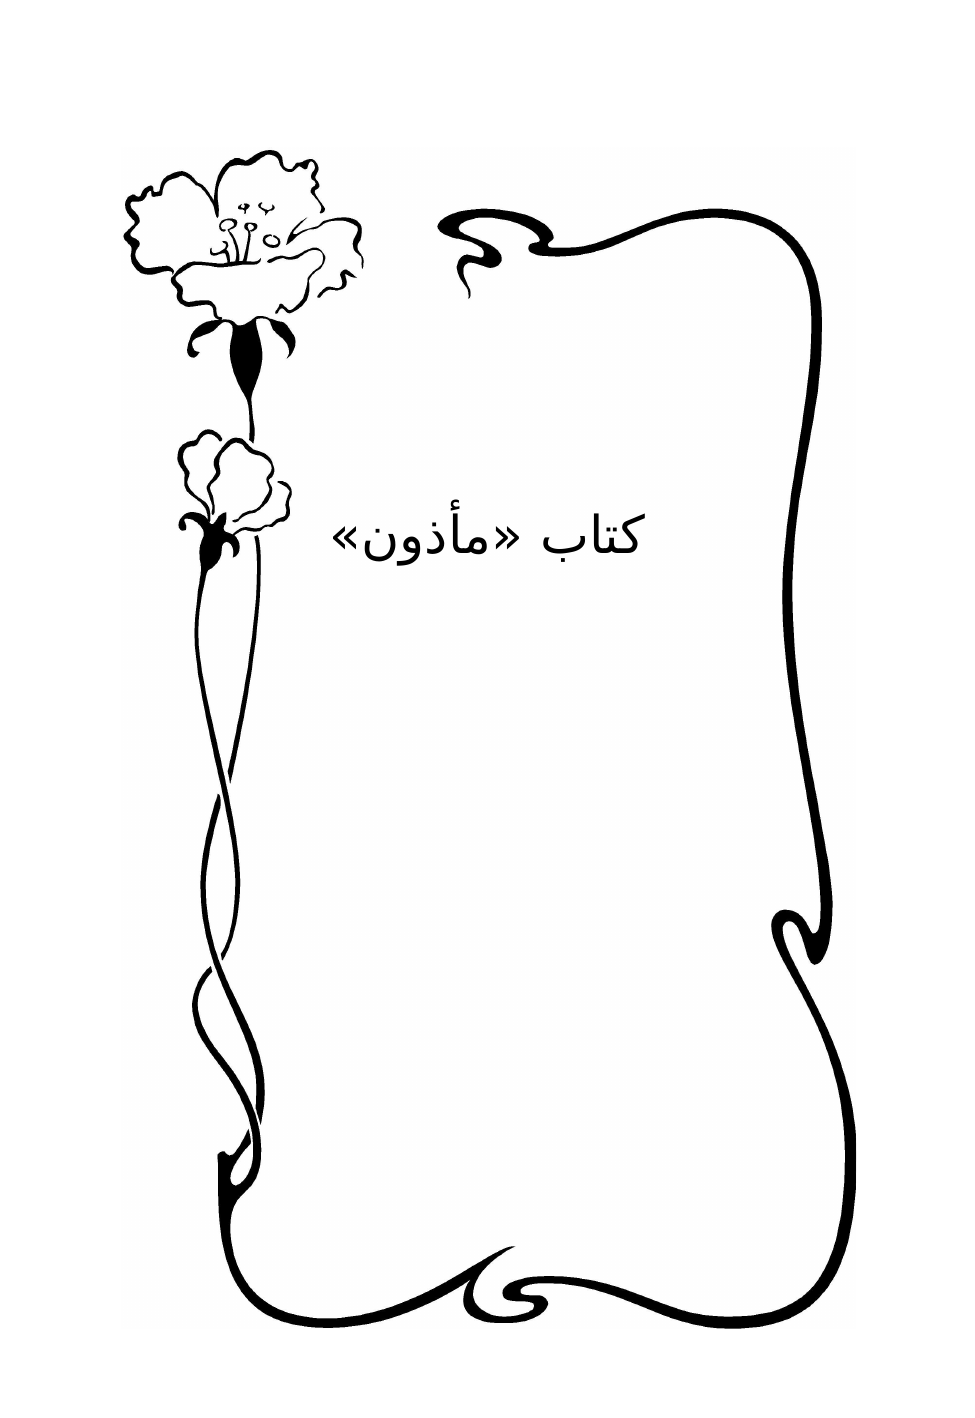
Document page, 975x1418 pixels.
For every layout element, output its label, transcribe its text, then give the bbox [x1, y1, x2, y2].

picture [120, 147, 857, 505]
text کتاب «مأذون» [118, 505, 857, 566]
picture [120, 566, 857, 1329]
